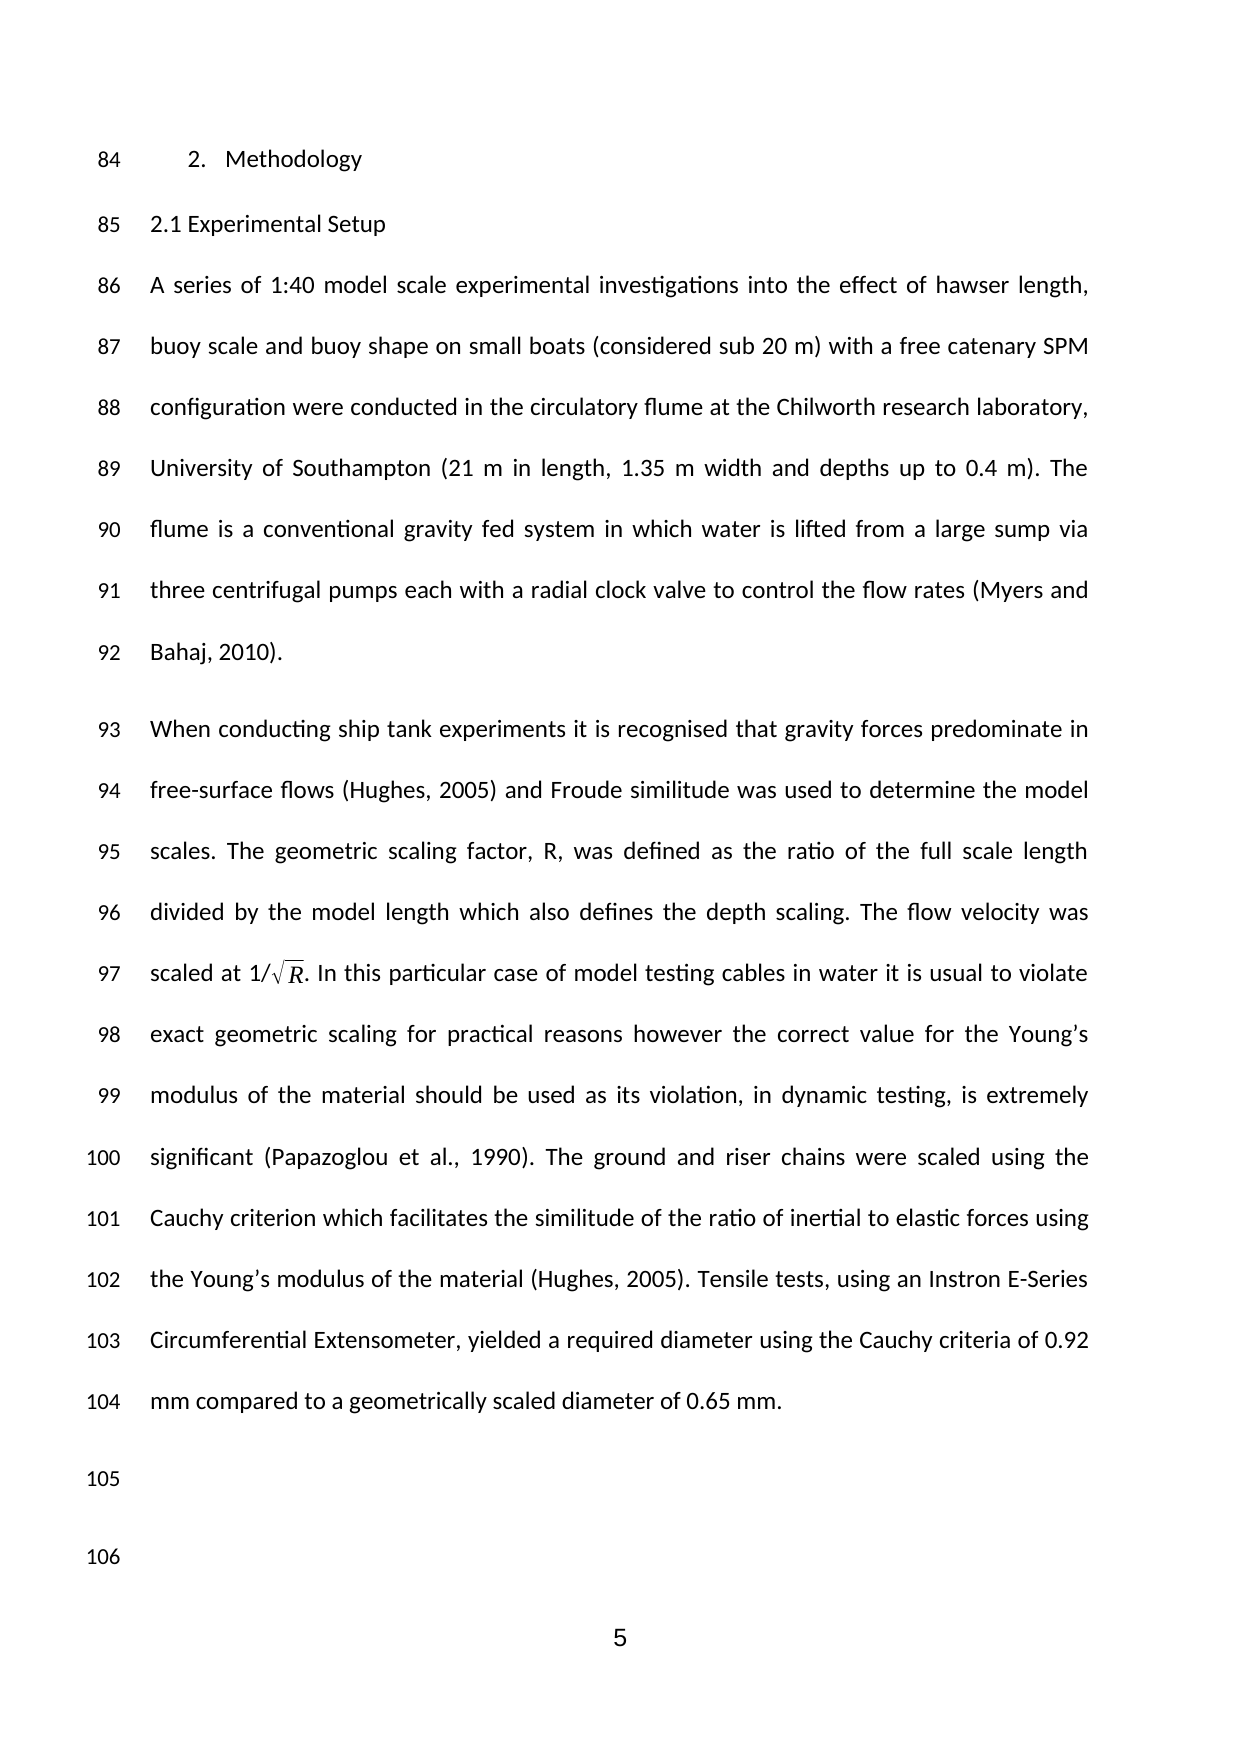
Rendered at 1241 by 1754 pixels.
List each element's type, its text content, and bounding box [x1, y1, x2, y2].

text When conducting ship tank experiments it is recognised that gravity forces predominate in free-surface flows (Hughes, 2005) and Froude similitude was used to determine the model scales. The geometric scaling factor, R, was defined as the ratio of the full scale length divided by the model length which also defines the depth scaling. The flow velocity was scaled at 1/. In this particular case of model testing cables in water it is usual to violate exact geometric scaling for practical reasons however the correct value for the Young’s modulus of the material should be used as its violation, in dynamic testing, is extremely significant (Papazoglou et al., 1990). The ground and riser chains were scaled using the Cauchy criterion which facilitates the similitude of the ratio of inertial to elastic forces using the Young’s modulus of the material (Hughes, 2005). Tensile tests, using an Instron E-Series Circumferential Extensometer, yielded a required diameter using the Cauchy criteria of 0.92 mm compared to a geometrically scaled diameter of 0.65 mm. [150, 713, 1090, 1415]
text A series of 1:40 model scale experimental investigations into the effect of hawser length, buoy scale and buoy shape on small boats (considered sub 20 m) with a free catenary SPM configuration were conducted in the circulatory flume at the Chilworth research laboratory, University of Southampton (21 m in length, 1.35 m width and depths up to 0.4 m). The flume is a conventional gravity fed system in which water is lifted from a large sump via three centrifugal pumps each with a radial clock valve to control the flow rates (Myers and Bahaj, 2010). [150, 269, 1090, 666]
subtitle Methodology [187, 143, 1090, 174]
subtitle 2.1 Experimental Setup [150, 208, 1090, 239]
